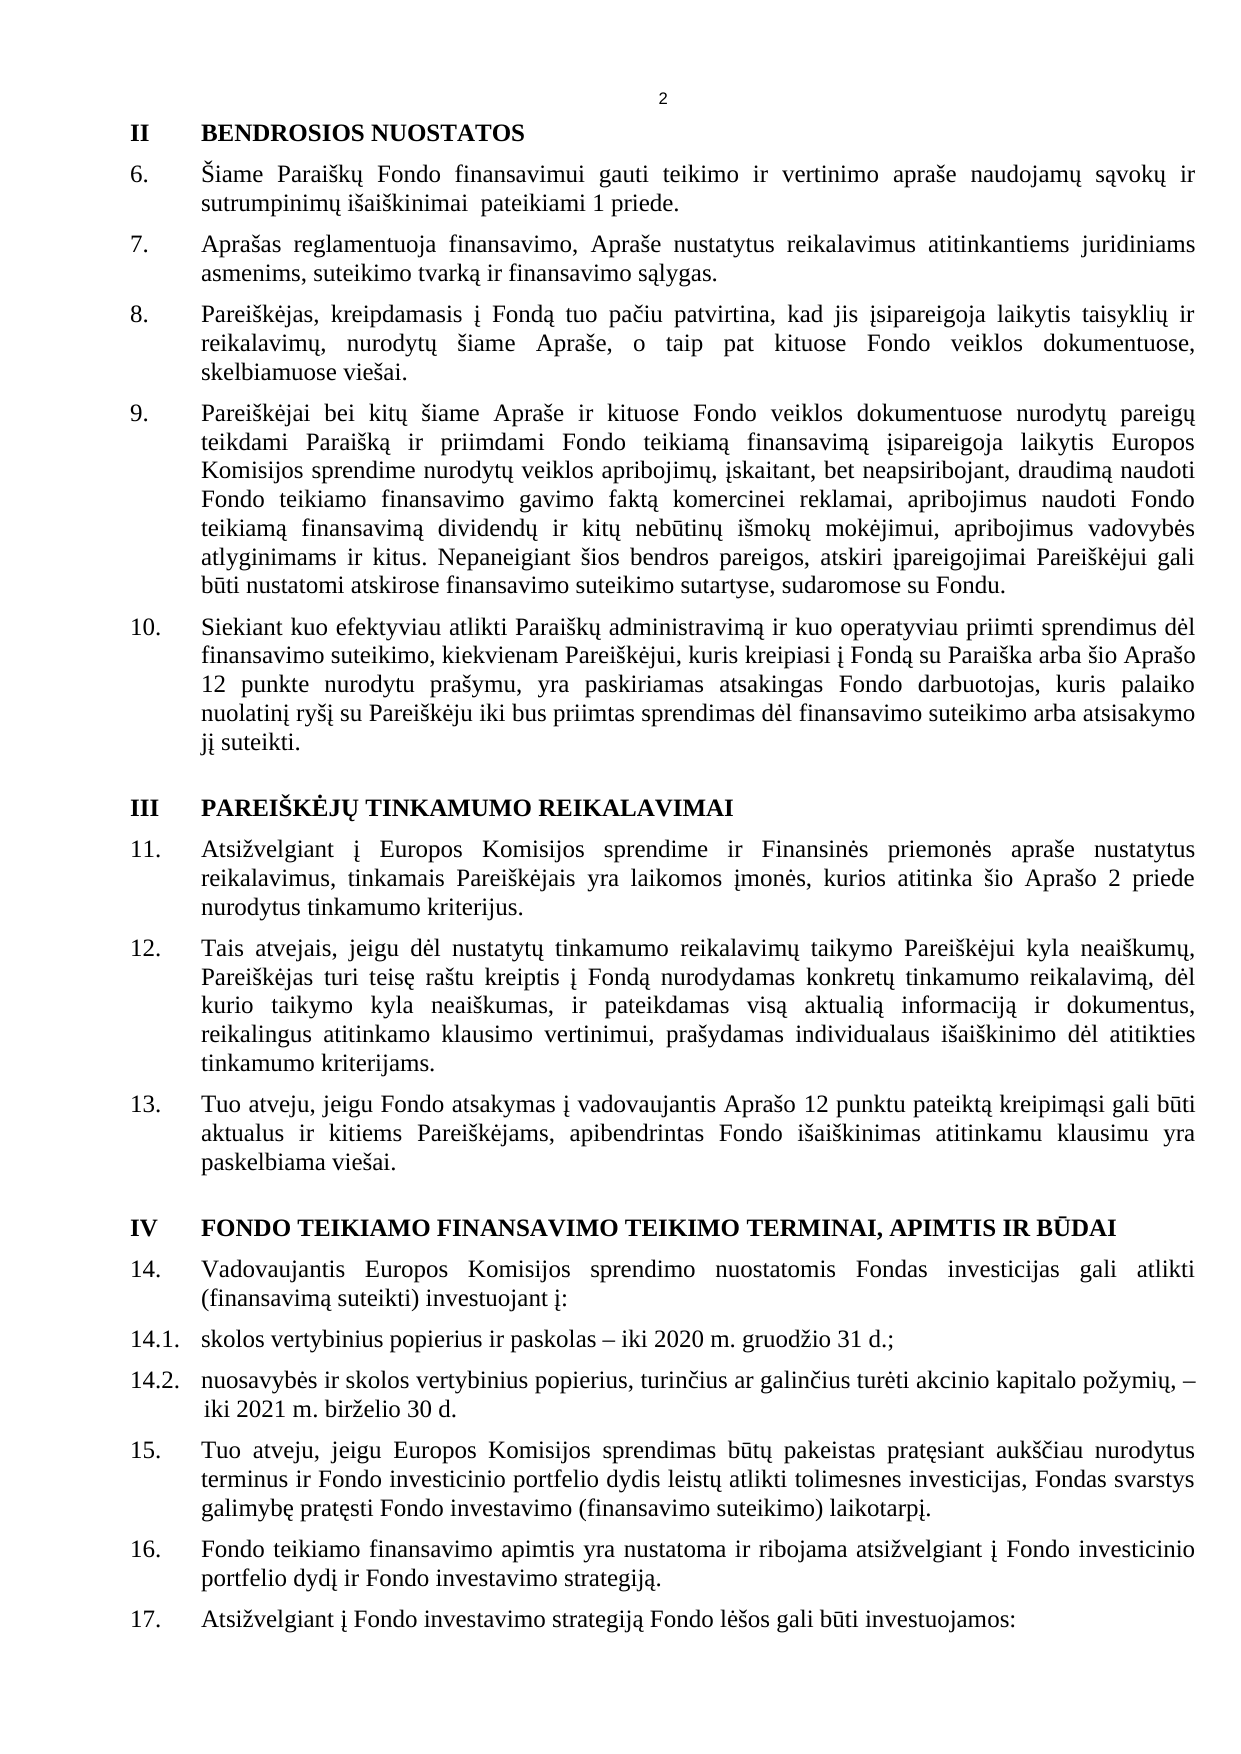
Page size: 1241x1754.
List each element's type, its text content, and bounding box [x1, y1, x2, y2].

subtitle pareiškėjų tinkamumo Reikalavimai [130, 793, 1196, 822]
list Siekiant kuo efektyviau atlikti Paraiškų administravimą ir kuo operatyviau priimti sprendimus dėl finansavimo suteikimo, kiekvienam Pareiškėjui, kuris kreipiasi į Fondą su Paraiška arba šio Aprašo 12 punkte nurodytu prašymu, yra paskiriamas atsakingas Fondo darbuotojas, kuris palaiko nuolatinį ryšį su Pareiškėju iki bus priimtas sprendimas dėl finansavimo suteikimo arba atsisakymo jį suteikti. [130, 612, 1196, 756]
list Tuo atveju, jeigu Fondo atsakymas į vadovaujantis Aprašo 12 punktu pateiktą kreipimąsi gali būti aktualus ir kitiems Pareiškėjams, apibendrintas Fondo išaiškinimas atitinkamu klausimu yra paskelbiama viešai. [130, 1089, 1196, 1176]
list Šiame Paraiškų Fondo finansavimui gauti teikimo ir vertinimo apraše naudojamų sąvokų ir sutrumpinimų išaiškinimai pateikiami 1 priede. [130, 159, 1196, 217]
list Pareiškėjai bei kitų šiame Apraše ir kituose Fondo veiklos dokumentuose nurodytų pareigų teikdami Paraišką ir priimdami Fondo teikiamą finansavimą įsipareigoja laikytis Europos Komisijos sprendime nurodytų veiklos apribojimų, įskaitant, bet neapsiribojant, draudimą naudoti Fondo teikiamo finansavimo gavimo faktą komercinei reklamai, apribojimus naudoti Fondo teikiamą finansavimą dividendų ir kitų nebūtinų išmokų mokėjimui, apribojimus vadovybės atlyginimams ir kitus. Nepaneigiant šios bendros pareigos, atskiri įpareigojimai Pareiškėjui gali būti nustatomi atskirose finansavimo suteikimo sutartyse, sudaromose su Fondu. [130, 398, 1196, 599]
subtitle bendrosios nuostatos [130, 118, 1196, 147]
list Fondo teikiamo finansavimo apimtis yra nustatoma ir ribojama atsižvelgiant į Fondo investicinio portfelio dydį ir Fondo investavimo strategiją. [130, 1534, 1196, 1592]
list Tais atvejais, jeigu dėl nustatytų tinkamumo reikalavimų taikymo Pareiškėjui kyla neaiškumų, Pareiškėjas turi teisę raštu kreiptis į Fondą nurodydamas konkretų tinkamumo reikalavimą, dėl kurio taikymo kyla neaiškumas, ir pateikdamas visą aktualią informaciją ir dokumentus, reikalingus atitinkamo klausimo vertinimui, prašydamas individualaus išaiškinimo dėl atitikties tinkamumo kriterijams. [130, 933, 1196, 1077]
subtitle fondo teikiamo finansavimo teikimo terminai, apimtis ir būdai [130, 1213, 1196, 1242]
list Pareiškėjas, kreipdamasis į Fondą tuo pačiu patvirtina, kad jis įsipareigoja laikytis taisyklių ir reikalavimų, nurodytų šiame Apraše, o taip pat kituose Fondo veiklos dokumentuose, skelbiamuose viešai. [130, 299, 1196, 386]
list Atsižvelgiant į Fondo investavimo strategiją Fondo lėšos gali būti investuojamos: [130, 1604, 1196, 1633]
list Vadovaujantis Europos Komisijos sprendimo nuostatomis Fondas investicijas gali atlikti (finansavimą suteikti) investuojant į: [130, 1254, 1196, 1312]
list Atsižvelgiant į Europos Komisijos sprendime ir Finansinės priemonės apraše nustatytus reikalavimus, tinkamais Pareiškėjais yra laikomos įmonės, kurios atitinka šio Aprašo 2 priede nurodytus tinkamumo kriterijus. [130, 834, 1196, 921]
list Tuo atveju, jeigu Europos Komisijos sprendimas būtų pakeistas pratęsiant aukščiau nurodytus terminus ir Fondo investicinio portfelio dydis leistų atlikti tolimesnes investicijas, Fondas svarstys galimybę pratęsti Fondo investavimo (finansavimo suteikimo) laikotarpį. [130, 1436, 1196, 1522]
list nuosavybės ir skolos vertybinius popierius, turinčius ar galinčius turėti akcinio kapitalo požymių, – iki 2021 m. birželio 30 d. [130, 1366, 1196, 1423]
list skolos vertybinius popierius ir paskolas – iki 2020 m. gruodžio 31 d.; [130, 1324, 1196, 1353]
list Aprašas reglamentuoja finansavimo, Apraše nustatytus reikalavimus atitinkantiems juridiniams asmenims, suteikimo tvarką ir finansavimo sąlygas. [130, 229, 1196, 287]
